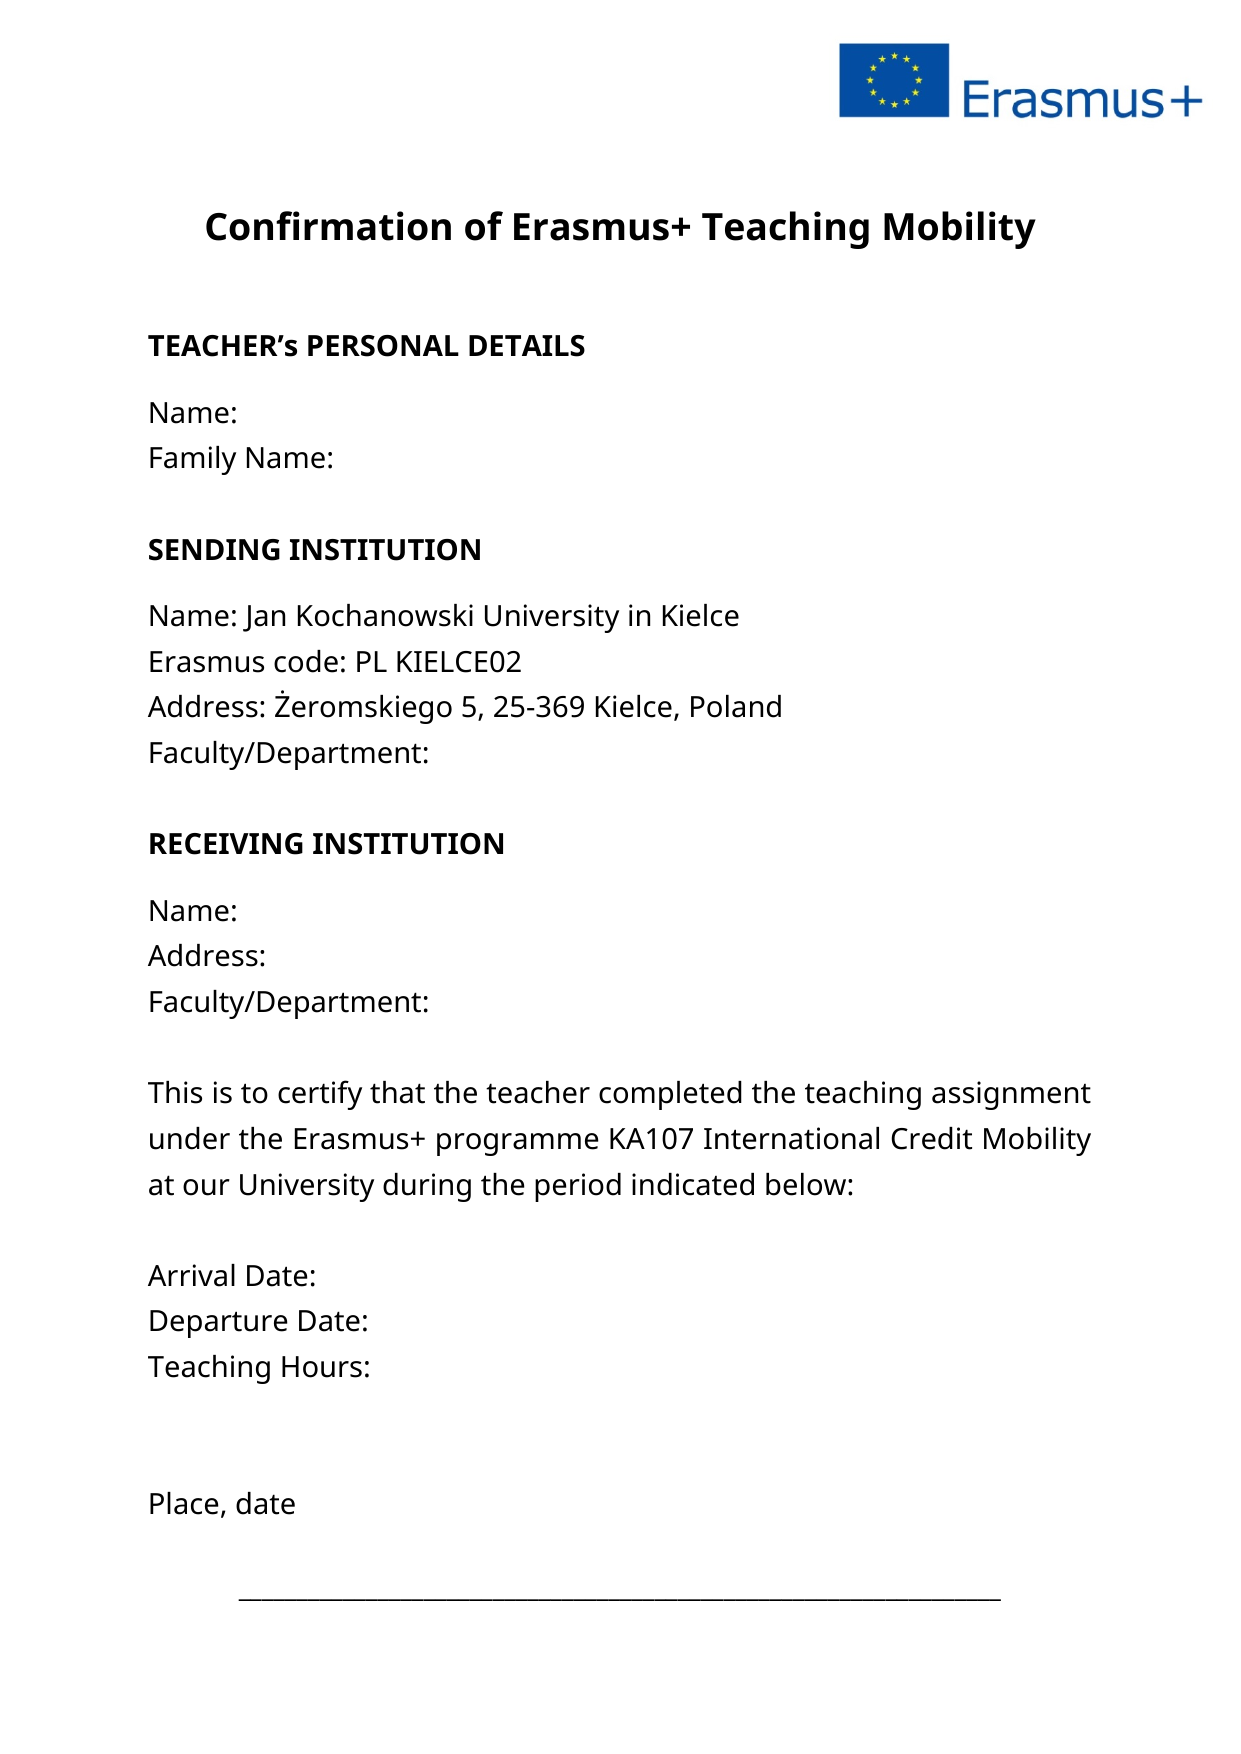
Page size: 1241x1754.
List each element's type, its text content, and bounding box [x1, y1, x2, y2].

text Teaching Hours: [148, 1346, 1093, 1386]
text Address: Żeromskiego 5, 25-369 Kielce, Poland [148, 687, 1093, 726]
text Name: [148, 392, 1093, 432]
text Faculty/Department: [148, 981, 1093, 1021]
text SENDING INSTITUTION [148, 529, 1093, 569]
text Name: Jan Kochanowski University in Kielce [148, 596, 1093, 635]
text TEACHER’s PERSONAL DETAILS [148, 326, 1093, 365]
text Address: [148, 936, 1093, 975]
text Departure Date: [148, 1301, 1093, 1340]
text Family Name: [148, 438, 1093, 477]
text Erasmus code: PL KIELCE02 [148, 641, 1093, 681]
text Place, date [148, 1483, 1093, 1523]
text This is to certify that the teacher completed the teaching assignment under the Erasmus+ programme KA107 International Credit Mobility at our University during the period indicated below: [148, 1073, 1093, 1203]
text Name: [148, 890, 1093, 930]
text Arrival Date: [148, 1255, 1093, 1295]
text Faculty/Department: [148, 732, 1093, 772]
text RECEIVING INSTITUTION [148, 824, 1093, 863]
text Confirmation of Erasmus+ Teaching Mobility [148, 201, 1093, 252]
text __________________________________________________________________ [148, 1570, 1093, 1605]
picture [818, 22, 1219, 136]
